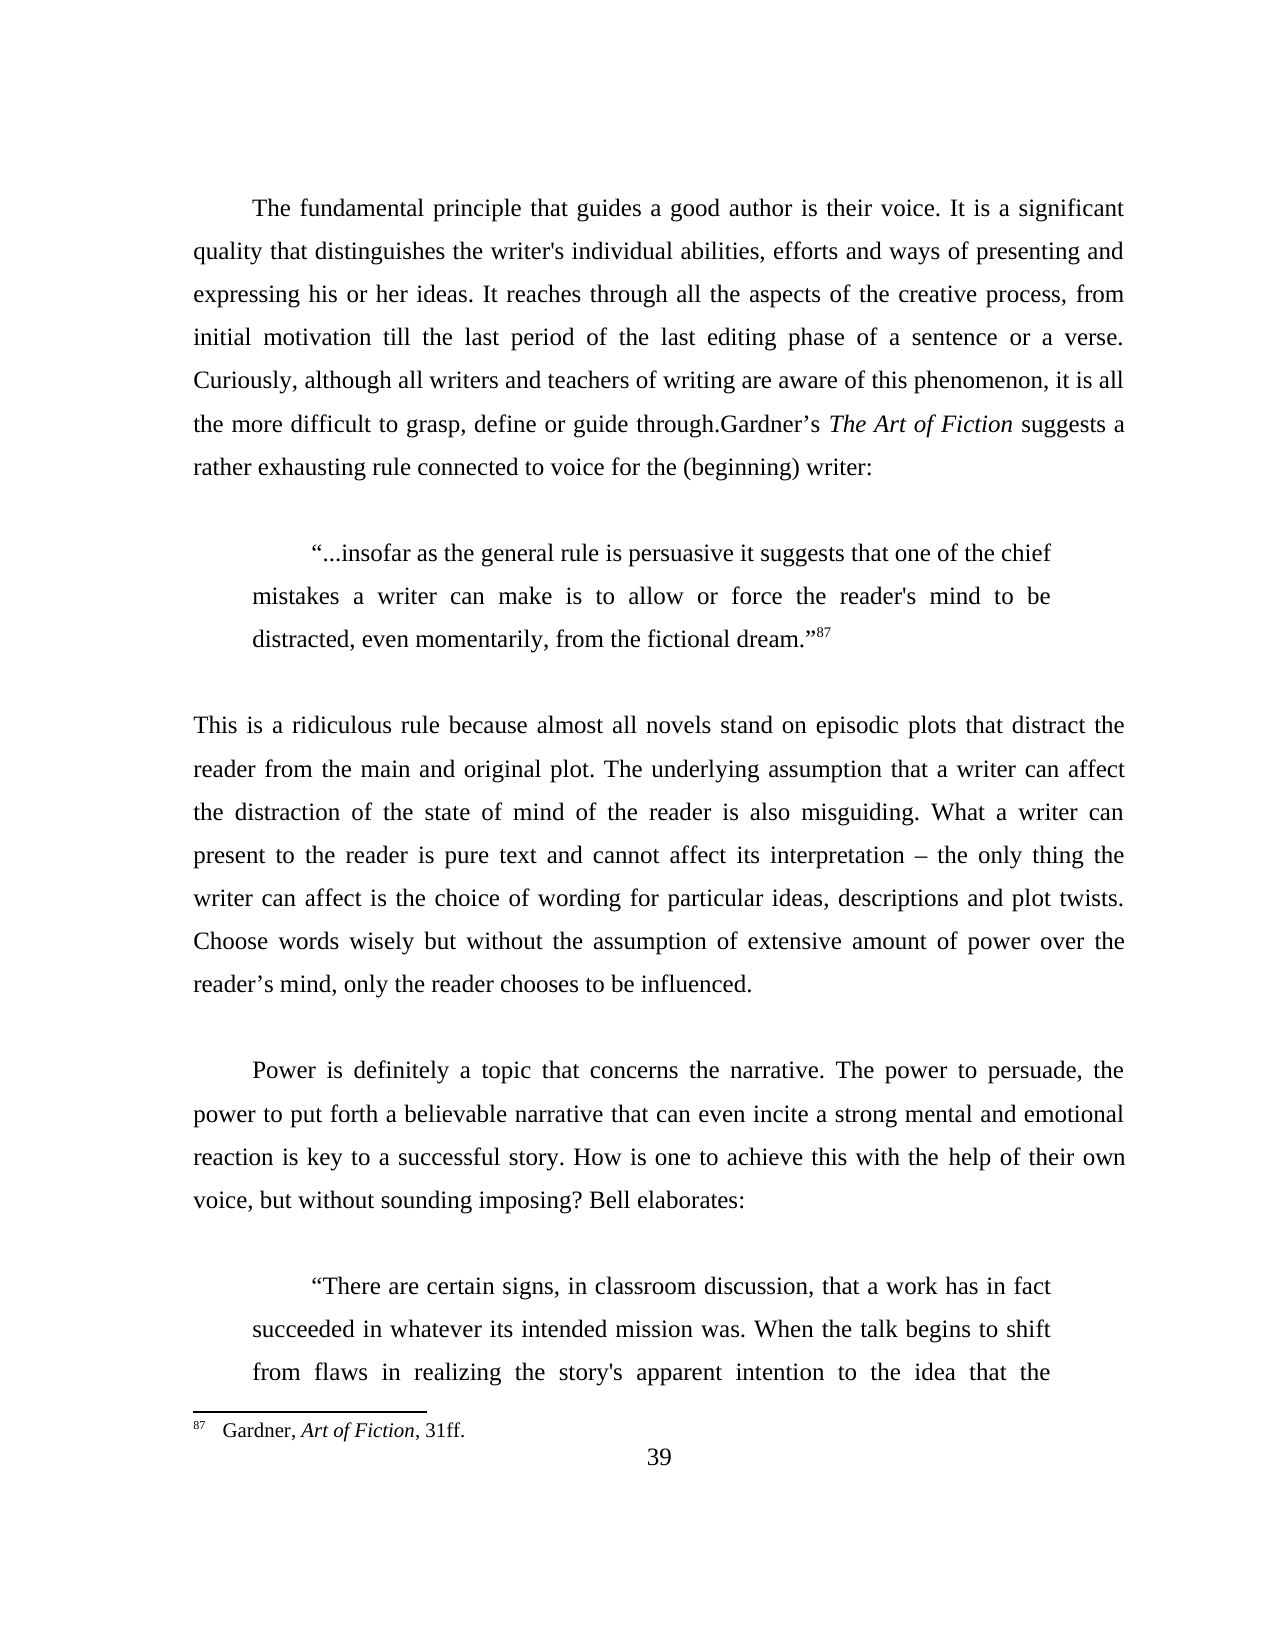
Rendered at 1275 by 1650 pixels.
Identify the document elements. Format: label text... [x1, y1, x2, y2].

text Power is definitely a topic that concerns the narrative. The power to persuade, the power to put forth a believable narrative that can even incite a strong mental and emotional reaction is key to a successful story. How is one to achieve this with the help of their own voice, but without sounding imposing? Bell elaborates: [193, 1056, 1126, 1214]
text “...insofar as the general rule is persuasive it suggests that one of the chief mistakes a writer can make is to allow or force the reader's mind to be distracted, even momentarily, from the fictional dream.” [252, 538, 1052, 653]
text This is a ridiculous rule because almost all novels stand on episodic plots that distract the reader from the main and original plot. The underlying assumption that a writer can affect the distraction of the state of mind of the reader is also misguiding. What a writer can present to the reader is pure text and cannot affect its interpretation – the only thing the writer can affect is the choice of wording for particular ideas, descriptions and plot twists. Choose words wisely but without the assumption of extensive amount of power over the reader’s mind, only the reader chooses to be influenced. [193, 711, 1126, 998]
text The fundamental principle that guides a good author is their voice. It is a significant quality that distinguishes the writer's individual abilities, efforts and ways of presenting and expressing his or her ideas. It reaches through all the aspects of the creative process, from initial motivation till the last period of the last editing phase of a sentence or a verse. Curiously, although all writers and teachers of writing are aware of this phenomenon, it is all the more difficult to grasp, define or guide through.Gardner’s The Art of Fiction suggests a rather exhausting rule connected to voice for the (beginning) writer: [193, 193, 1125, 481]
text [252, 1271, 1052, 1386]
